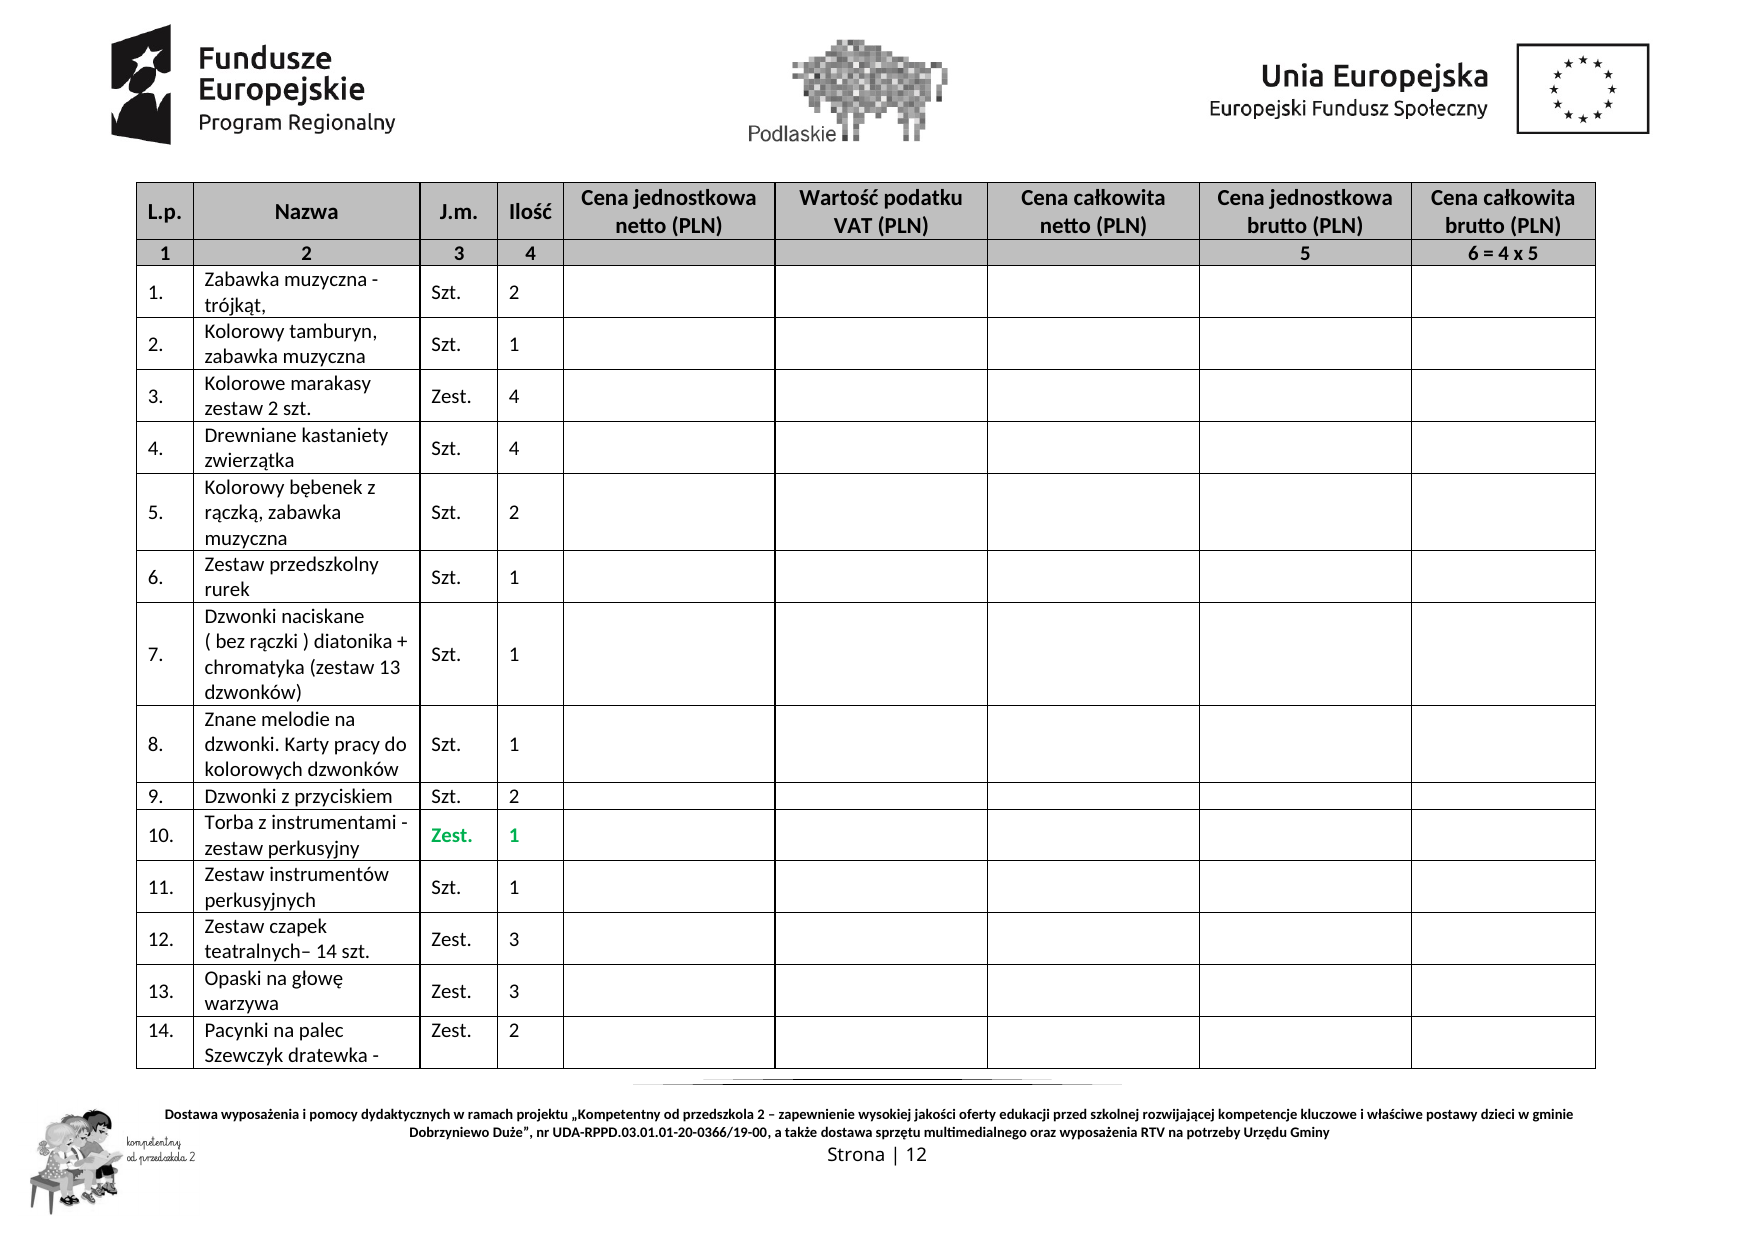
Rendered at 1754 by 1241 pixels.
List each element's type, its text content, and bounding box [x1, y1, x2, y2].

table_cell [776, 783, 987, 808]
picture [17, 1099, 200, 1216]
table_cell [137, 551, 193, 602]
table_cell 5 [1200, 240, 1411, 265]
table_cell Zestaw czapek teatralnych– 14 szt. [194, 913, 419, 964]
table_cell [988, 551, 1199, 602]
table_cell [988, 240, 1199, 265]
table_cell [776, 474, 987, 550]
table_cell Zestaw przedszkolny rurek [194, 551, 419, 602]
table_cell [776, 370, 987, 421]
table_cell [564, 370, 774, 421]
table_cell [776, 706, 987, 782]
table_cell [1412, 422, 1595, 473]
table_cell [1412, 474, 1595, 550]
table_cell [564, 1017, 774, 1068]
table_cell Szt. [421, 706, 497, 782]
table_cell Kolorowy tamburyn, zabawka muzyczna [194, 318, 419, 369]
table_cell Kolorowy bębenek z rączką, zabawka muzyczna [194, 474, 419, 550]
table_cell [1200, 861, 1411, 912]
table_cell [1412, 783, 1595, 808]
table_cell [137, 810, 193, 860]
table_cell 2 [498, 266, 563, 317]
table_cell [1200, 603, 1411, 705]
table_cell Szt. [421, 422, 497, 473]
table_cell [988, 861, 1199, 912]
table_cell [988, 913, 1199, 964]
table_cell Pacynki na palec Szewczyk dratewka - zestaw [194, 1017, 419, 1068]
table_header Cena całkowita brutto (PLN) [1412, 183, 1595, 239]
table_cell Szt. [421, 266, 497, 317]
table_cell [564, 965, 774, 1016]
table_cell [988, 422, 1199, 473]
table_cell [776, 965, 987, 1016]
table_cell [988, 783, 1199, 808]
table_cell 3 [498, 965, 563, 1016]
table_cell [776, 240, 987, 265]
table_cell [988, 603, 1199, 705]
table_cell [988, 370, 1199, 421]
table_cell [1412, 913, 1595, 964]
table_cell [1412, 810, 1595, 860]
table_cell [988, 474, 1199, 550]
table_cell [988, 810, 1199, 860]
table_header L.p. [137, 183, 193, 239]
table_cell [137, 913, 193, 964]
table_cell [1200, 551, 1411, 602]
table_cell [776, 551, 987, 602]
table_header Nazwa [194, 183, 419, 239]
table_cell [776, 422, 987, 473]
table_cell Dzwonki naciskane ( bez rączki ) diatonika + chromatyka (zestaw 13 dzwonków) [194, 603, 419, 705]
table_cell [776, 810, 987, 860]
table_cell Kolorowe marakasy zestaw 2 szt. [194, 370, 419, 421]
table_cell 6 = 4 x 5 [1412, 240, 1595, 265]
table_cell Znane melodie na dzwonki. Karty pracy do kolorowych dzwonków [194, 706, 419, 782]
table_cell 2 [194, 240, 419, 265]
table_cell 1 [498, 706, 563, 782]
table_cell [1200, 318, 1411, 369]
table_cell Szt. [421, 603, 497, 705]
table_cell Zestaw instrumentów perkusyjnych [194, 861, 419, 912]
table_cell [1412, 551, 1595, 602]
table_cell [1200, 706, 1411, 782]
table_cell [564, 706, 774, 782]
table_cell [564, 551, 774, 602]
table_cell [988, 266, 1199, 317]
table_cell [564, 422, 774, 473]
table_cell Szt. [421, 861, 497, 912]
table_cell 3 [421, 240, 497, 265]
table_cell [1412, 965, 1595, 1016]
table_cell Szt. [421, 783, 497, 808]
table_cell Szt. [421, 474, 497, 550]
table_cell [988, 318, 1199, 369]
table_cell 4 [498, 240, 563, 265]
table_cell [1412, 706, 1595, 782]
table_cell [137, 370, 193, 421]
table_header Cena jednostkowa netto (PLN) [564, 183, 774, 239]
table_cell Zest. [421, 913, 497, 964]
table_cell [564, 603, 774, 705]
table_cell [137, 783, 193, 808]
table_cell 4 [498, 422, 563, 473]
table_cell 1 [498, 551, 563, 602]
table_cell [776, 266, 987, 317]
table_cell 1 [498, 810, 563, 860]
table_cell [776, 603, 987, 705]
table_cell Torba z instrumentami - zestaw perkusyjny [194, 810, 419, 860]
table_cell [564, 810, 774, 860]
table_cell [137, 1017, 193, 1068]
table_cell [1412, 1017, 1595, 1068]
table_cell [1200, 783, 1411, 808]
table_cell [776, 861, 987, 912]
table_cell [1200, 266, 1411, 317]
table_cell 2 [498, 1017, 563, 1068]
table_header Ilość [498, 183, 563, 239]
table_cell [988, 965, 1199, 1016]
table_cell 1 [498, 861, 563, 912]
table_cell Dzwonki z przyciskiem [194, 783, 419, 808]
table_cell Szt. [421, 318, 497, 369]
table_cell [1412, 266, 1595, 317]
table_cell [564, 266, 774, 317]
table_cell Opaski na głowę warzywa [194, 965, 419, 1016]
table_cell 2 [498, 474, 563, 550]
table_cell [1200, 810, 1411, 860]
table_cell [776, 1017, 987, 1068]
table_cell 3 [498, 913, 563, 964]
table_cell Zabawka muzyczna - trójkąt, [194, 266, 419, 317]
table_cell Zest. [421, 965, 497, 1016]
table_cell 4 [498, 370, 563, 421]
table_cell [137, 422, 193, 473]
table_header J.m. [421, 183, 497, 239]
table_cell [776, 913, 987, 964]
table_cell Zest. [421, 810, 497, 860]
table_cell [1200, 1017, 1411, 1068]
table_cell [564, 861, 774, 912]
table_cell [137, 474, 193, 550]
table_cell [137, 861, 193, 912]
table_cell 1 [498, 603, 563, 705]
table_cell Zest. [421, 1017, 497, 1068]
table_cell [1412, 603, 1595, 705]
table_cell [137, 965, 193, 1016]
table_cell 2 [498, 783, 563, 808]
table_cell [1200, 370, 1411, 421]
table_cell [1200, 965, 1411, 1016]
table_cell [988, 706, 1199, 782]
table_cell [1412, 318, 1595, 369]
table_cell Drewniane kastaniety zwierzątka [194, 422, 419, 473]
table_cell [1200, 474, 1411, 550]
table_cell Szt. [421, 551, 497, 602]
table_cell [137, 266, 193, 317]
table_cell 1 [137, 240, 193, 265]
table_cell 1 [498, 318, 563, 369]
table_header Cena całkowita netto (PLN) [988, 183, 1199, 239]
table_cell [1200, 913, 1411, 964]
table_cell [1412, 370, 1595, 421]
table_cell [137, 603, 193, 705]
table_header Wartość podatku VAT (PLN) [776, 183, 987, 239]
table_header Cena jednostkowa brutto (PLN) [1200, 183, 1411, 239]
table_cell [1412, 861, 1595, 912]
table_cell [564, 913, 774, 964]
table_cell [137, 318, 193, 369]
table_cell Zest. [421, 370, 497, 421]
table_cell [988, 1017, 1199, 1068]
picture [97, 16, 1656, 154]
table_cell [564, 474, 774, 550]
table_cell [564, 240, 774, 265]
table_cell [564, 318, 774, 369]
table_cell [1200, 422, 1411, 473]
table_cell [137, 706, 193, 782]
table_cell [776, 318, 987, 369]
table_cell [564, 783, 774, 808]
